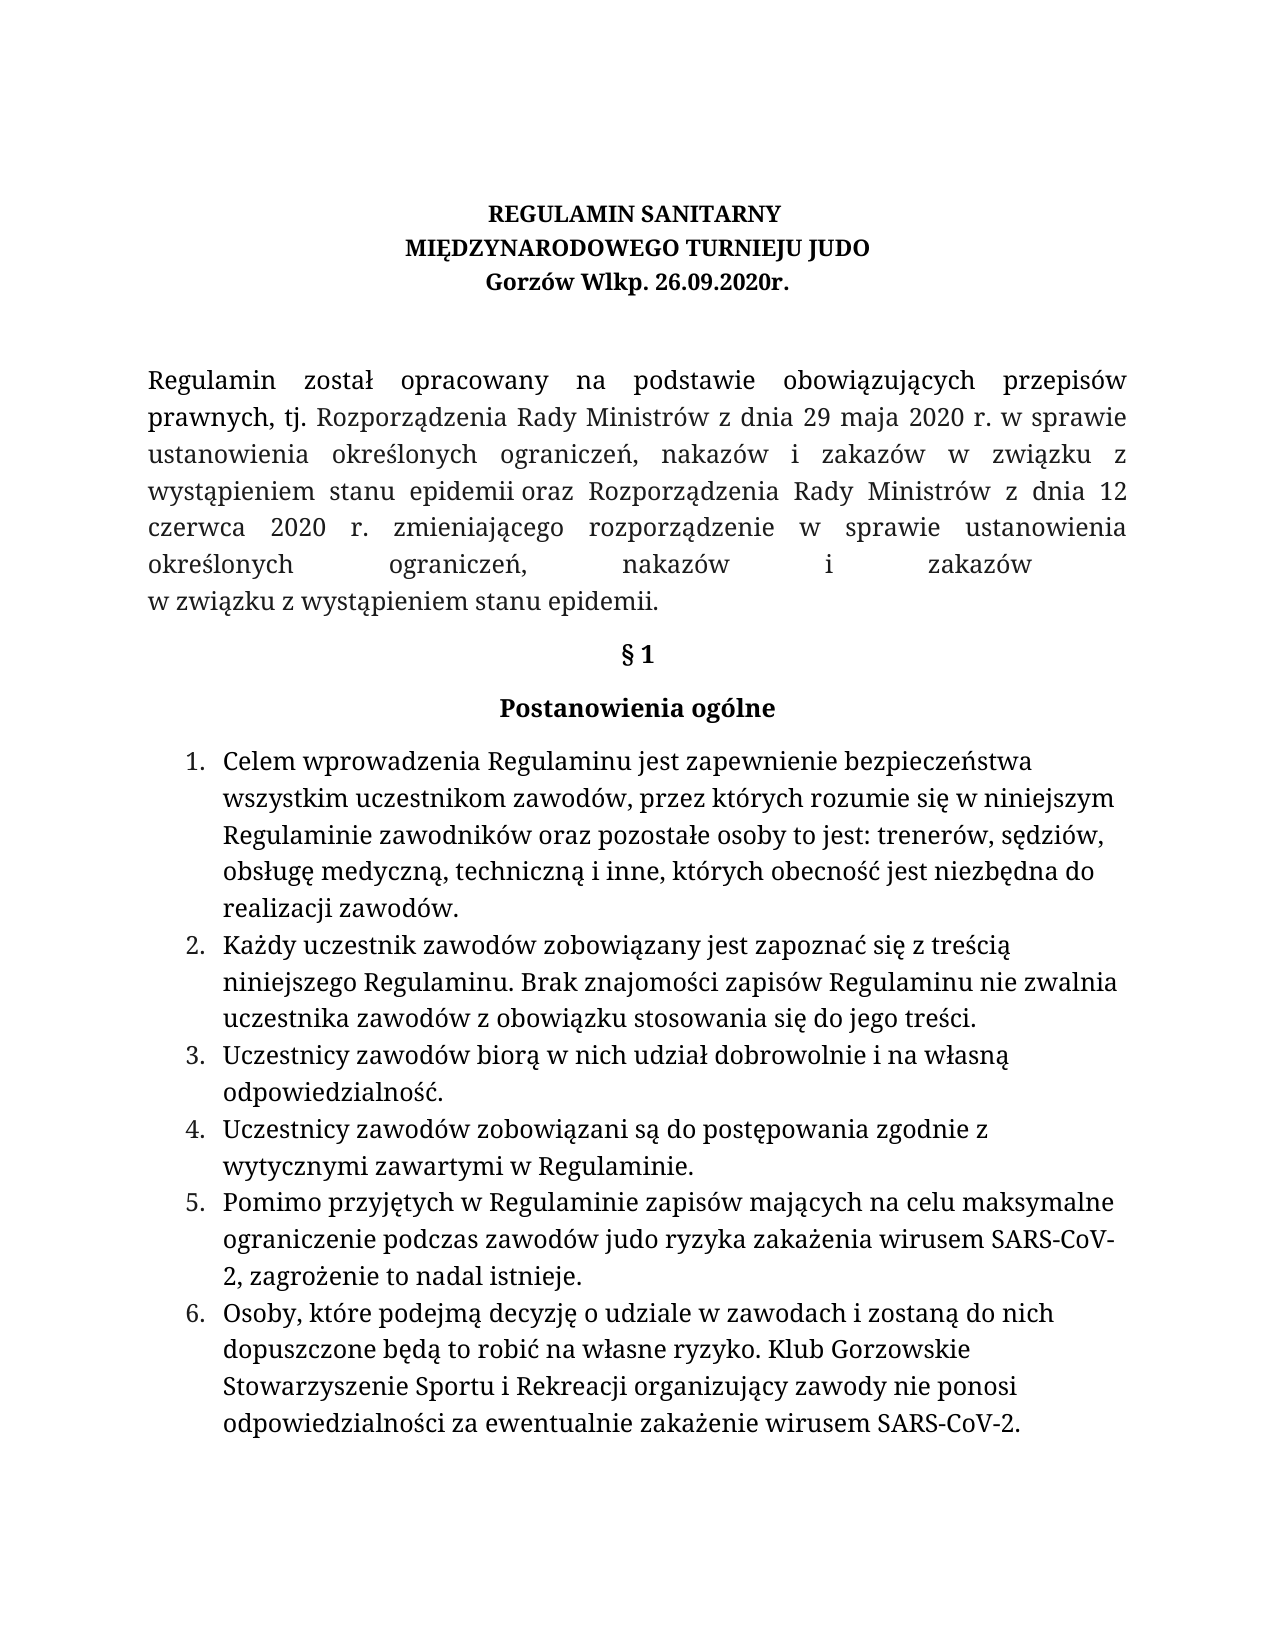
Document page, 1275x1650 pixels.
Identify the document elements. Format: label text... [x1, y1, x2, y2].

text Regulamin został opracowany na podstawie obowiązujących przepisów prawnych, tj. Rozporządzenia Rady Ministrów z dnia 29 maja 2020 r. w sprawie ustanowienia określonych ograniczeń, nakazów i zakazów w związku z wystąpieniem stanu epidemii oraz Rozporządzenia Rady Ministrów z dnia 12 czerwca 2020 r. zmieniającego rozporządzenie w sprawie ustanowienia określonych ograniczeń, nakazów i zakazów w związku z wystąpieniem stanu epidemii. [148, 470, 1127, 510]
text Regulamin został opracowany na podstawie obowiązujących przepisów prawnych, tj. Rozporządzenia Rady Ministrów z dnia 29 maja 2020 r. w sprawie ustanowienia określonych ograniczeń, nakazów i zakazów w związku z wystąpieniem stanu epidemii oraz Rozporządzenia Rady Ministrów z dnia 12 czerwca 2020 r. zmieniającego rozporządzenie w sprawie ustanowienia określonych ograniczeń, nakazów i zakazów w związku z wystąpieniem stanu epidemii. [148, 363, 1127, 436]
list Celem wprowadzenia Regulaminu jest zapewnienie bezpieczeństwa wszystkim uczestnikom zawodów, przez których rozumie się w niniejszym Regulaminie zawodników oraz pozostałe osoby to jest: trenerów, sędziów, obsługę medyczną, techniczną i inne, których obecność jest niezbędna do realizacji zawodów. [185, 744, 1127, 925]
list Uczestnicy zawodów zobowiązani są do postępowania zgodnie z wytycznymi zawartymi w Regulaminie. [185, 1111, 1127, 1182]
text Postanowienia ogólne [148, 690, 1127, 724]
list Pomimo przyjętych w Regulaminie zapisów mających na celu maksymalne ograniczenie podczas zawodów judo ryzyka zakażenia wirusem SARS-CoV-2, zagrożenie to nadal istnieje. [185, 1185, 1127, 1293]
list Osoby, które podejmą decyzję o udziale w zawodach i zostaną do nich dopuszczone będą to robić na własne ryzyko. Klub Gorzowskie Stowarzyszenie Sportu i Rekreacji organizujący zawody nie ponosi odpowiedzialności za ewentualnie zakażenie wirusem SARS-CoV-2. [185, 1295, 1127, 1440]
list Każdy uczestnik zawodów zobowiązany jest zapoznać się z treścią niniejszego Regulaminu. Brak znajomości zapisów Regulaminu nie zwalnia uczestnika zawodów z obowiązku stosowania się do jego treści. [185, 928, 1127, 1035]
list Uczestnicy zawodów biorą w nich udział dobrowolnie i na własną odpowiedzialność. [185, 1038, 1127, 1109]
text Regulamin został opracowany na podstawie obowiązujących przepisów prawnych, tj. Rozporządzenia Rady Ministrów z dnia 29 maja 2020 r. w sprawie ustanowienia określonych ograniczeń, nakazów i zakazów w związku z wystąpieniem stanu epidemii oraz Rozporządzenia Rady Ministrów z dnia 12 czerwca 2020 r. zmieniającego rozporządzenie w sprawie ustanowienia określonych ograniczeń, nakazów i zakazów w związku z wystąpieniem stanu epidemii. [148, 544, 1127, 617]
text REGULAMIN SANITARNY MIĘDZYNARODOWEGO TURNIEJU JUDO Gorzów Wlkp. 26.09.2020r. [148, 198, 1127, 297]
text § 1 [148, 637, 1127, 671]
